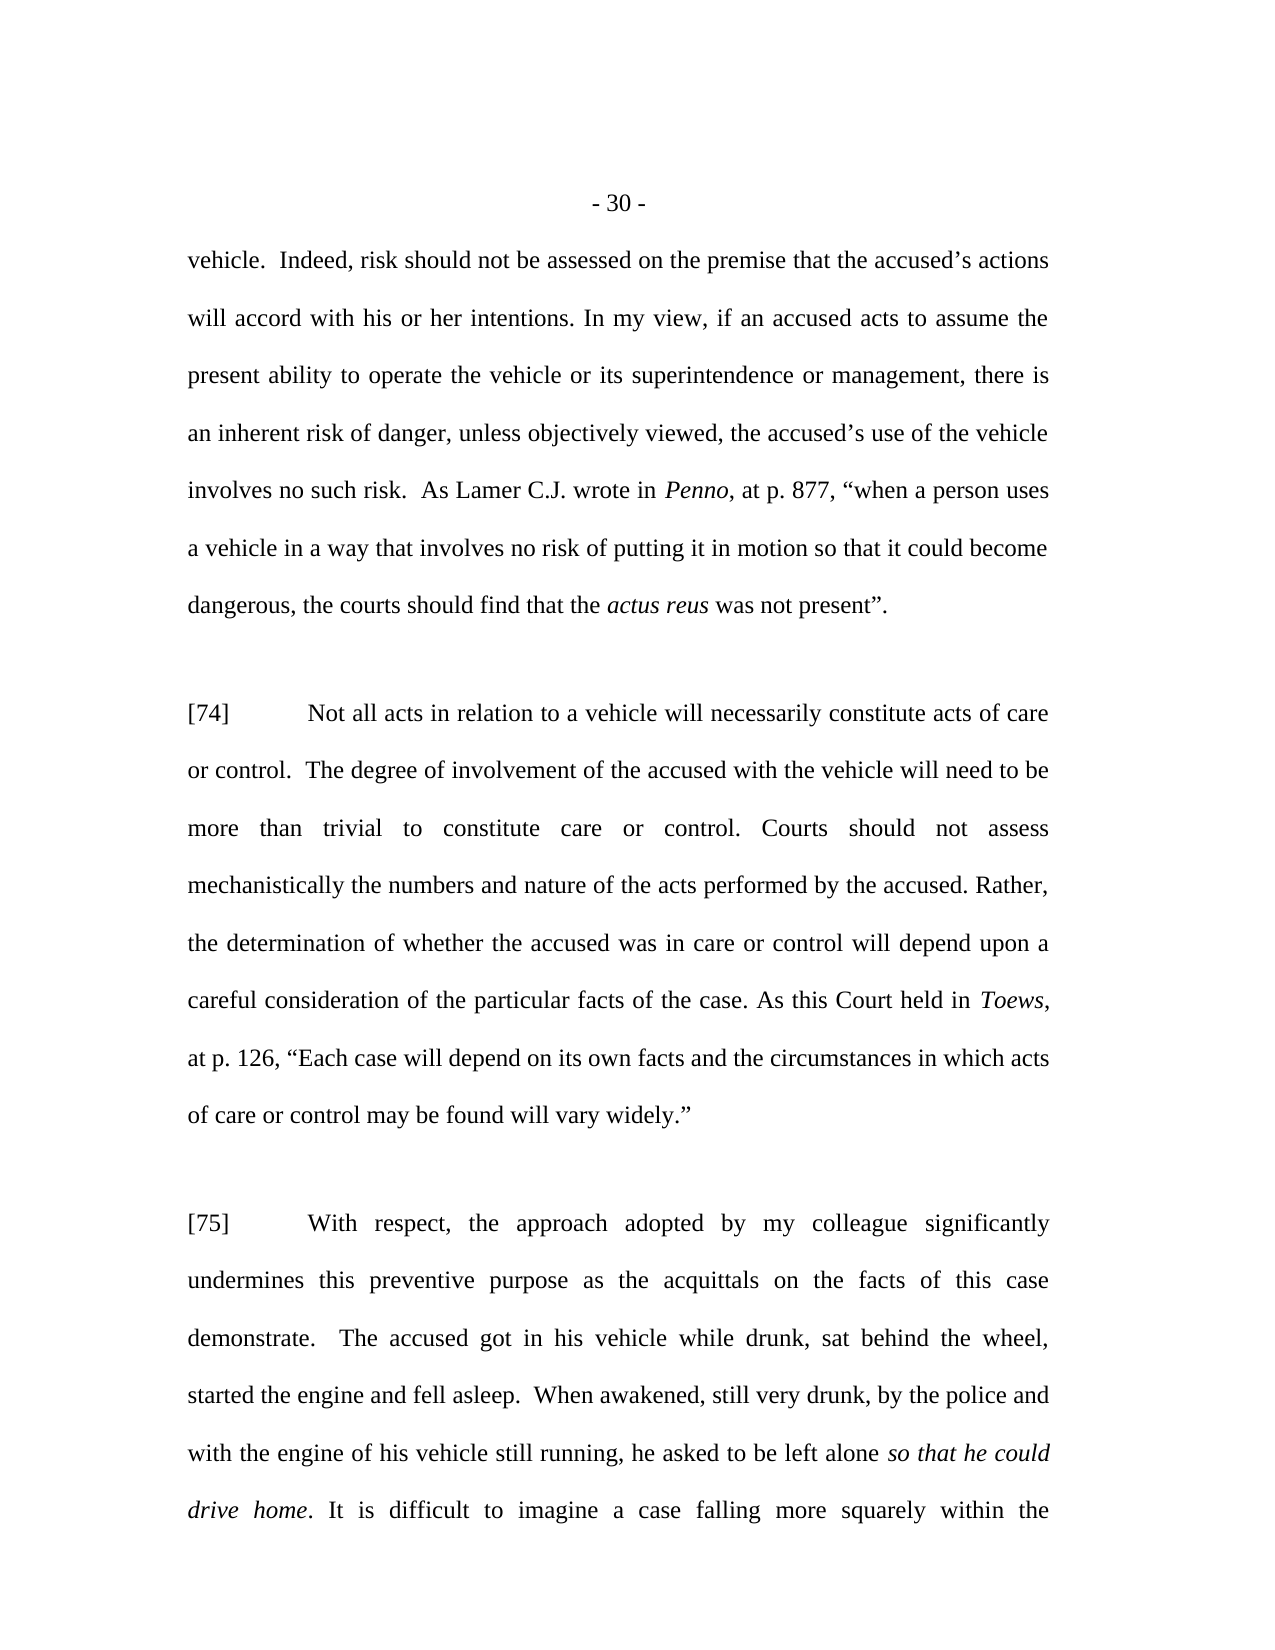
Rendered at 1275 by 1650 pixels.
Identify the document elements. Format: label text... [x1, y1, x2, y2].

text Not all acts in relation to a vehicle will necessarily constitute acts of care or control. The degree of involvement of the accused with the vehicle will need to be more than trivial to constitute care or control. Courts should not assess mechanistically the numbers and nature of the acts performed by the accused. Rather, the determination of whether the accused was in care or control will depend upon a careful consideration of the particular facts of the case. As this Court held in Toews, at p. 126, “Each case will depend on its own facts and the circumstances in which acts of care or control may be found will vary widely.” [187, 698, 1050, 1129]
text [187, 1208, 1050, 1524]
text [187, 245, 1050, 619]
